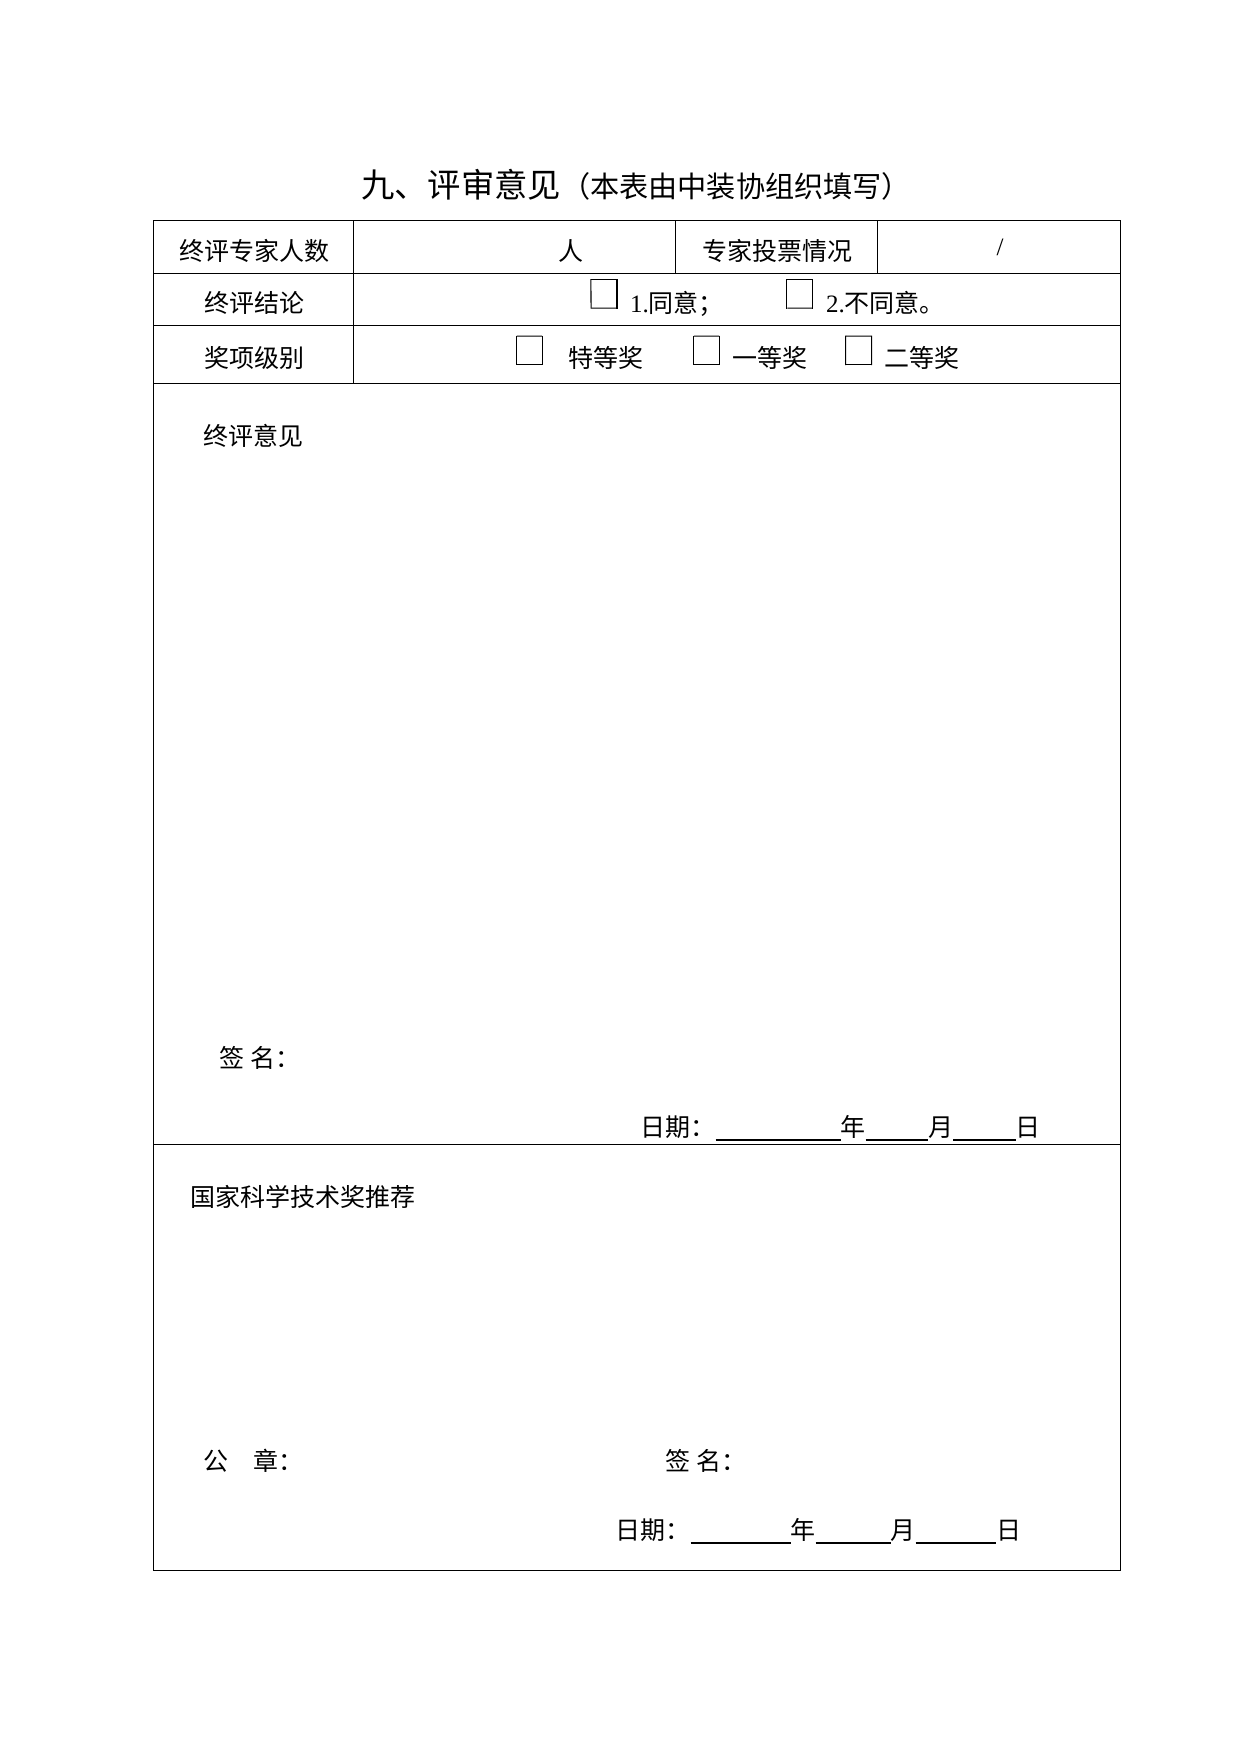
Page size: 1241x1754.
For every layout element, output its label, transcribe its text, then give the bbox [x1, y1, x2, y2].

table_cell 1.同意； 2.不同意。 [354, 274, 1120, 325]
table_header 专家投票情况 [676, 221, 877, 272]
table_cell 奖项级别 [154, 326, 353, 383]
table_header / [878, 221, 1120, 272]
table_header 终评专家人数 [154, 221, 353, 272]
table_cell 终评意见 签 名： 日期： 年 月 日 [154, 384, 1120, 1144]
table_header 人 [354, 221, 675, 272]
text 九、评审意见（本表由中装协组织填写） [361, 159, 1192, 207]
table_cell 国家科学技术奖推荐 公 章： 签 名： 日期： 年 月 日 [154, 1145, 1120, 1570]
table_cell 特等奖 一等奖 二等奖 [354, 326, 1120, 383]
table_cell 终评结论 [154, 274, 353, 325]
